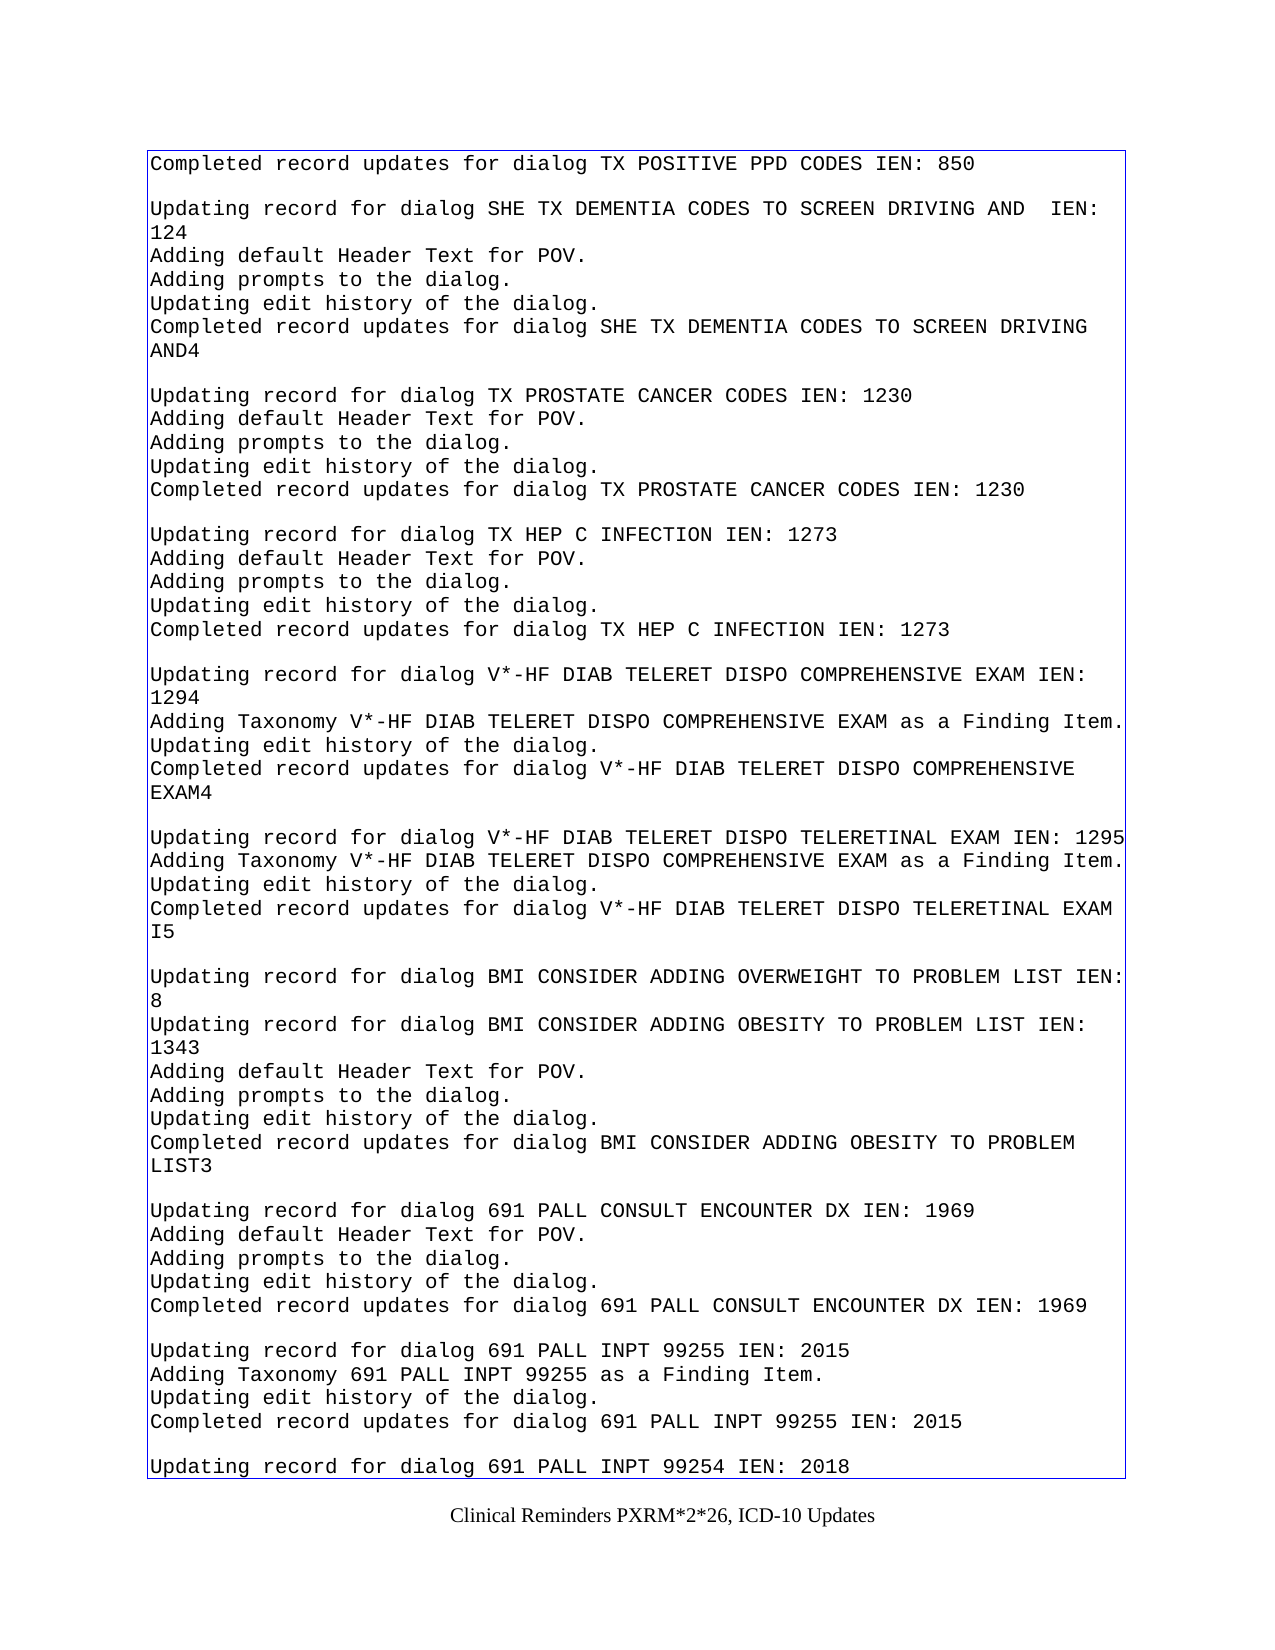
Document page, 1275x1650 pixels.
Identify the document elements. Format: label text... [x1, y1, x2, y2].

text Updating record for dialog BMI CONSIDER ADDING OBESITY TO PROBLEM LIST IEN: 1343 [150, 1014, 1125, 1061]
text Updating edit history of the dialog. [150, 595, 1125, 619]
text Completed record updates for dialog V*-HF DIAB TELERET DISPO COMPREHENSIVE EXAM4 [150, 758, 1125, 806]
text Adding prompts to the dialog. [150, 269, 1125, 293]
text Adding prompts to the dialog. [150, 432, 1125, 456]
text Updating record for dialog BMI CONSIDER ADDING OVERWEIGHT TO PROBLEM LIST IEN: 8 [150, 966, 1125, 1014]
text Completed record updates for dialog TX PROSTATE CANCER CODES IEN: 1230 [150, 479, 1125, 503]
text Updating edit history of the dialog. [150, 293, 1125, 316]
text Adding Taxonomy V*-HF DIAB TELERET DISPO COMPREHENSIVE EXAM as a Finding Item. [150, 711, 1125, 735]
text Updating record for dialog V*-HF DIAB TELERET DISPO COMPREHENSIVE EXAM IEN: 1294 [150, 664, 1125, 711]
text Adding Taxonomy 691 PALL INPT 99255 as a Finding Item. [150, 1363, 1125, 1387]
text Adding prompts to the dialog. [150, 572, 1125, 595]
text Updating record for dialog V*-HF DIAB TELERET DISPO TELERETINAL EXAM IEN: 1295 [150, 827, 1125, 851]
text Updating record for dialog 691 PALL INPT 99255 IEN: 2015 [150, 1340, 1125, 1363]
text Updating edit history of the dialog. [150, 1108, 1125, 1132]
text Completed record updates for dialog 691 PALL INPT 99255 IEN: 2015 [150, 1411, 1125, 1434]
text Adding default Header Text for POV. [150, 408, 1125, 432]
text Adding default Header Text for POV. [150, 1224, 1125, 1248]
text Updating record for dialog SHE TX DEMENTIA CODES TO SCREEN DRIVING AND IEN: 124 [150, 198, 1125, 245]
text Updating edit history of the dialog. [150, 456, 1125, 479]
text Completed record updates for dialog SHE TX DEMENTIA CODES TO SCREEN DRIVING AND4 [150, 316, 1125, 363]
text Updating record for dialog TX PROSTATE CANCER CODES IEN: 1230 [150, 385, 1125, 408]
text Adding default Header Text for POV. [150, 1061, 1125, 1084]
text Completed record updates for dialog TX HEP C INFECTION IEN: 1273 [150, 619, 1125, 642]
text Completed record updates for dialog TX POSITIVE PPD CODES IEN: 850 [148, 151, 1125, 177]
text Updating edit history of the dialog. [150, 1271, 1125, 1295]
text Adding Taxonomy V*-HF DIAB TELERET DISPO COMPREHENSIVE EXAM as a Finding Item. [150, 851, 1125, 874]
text Updating record for dialog TX HEP C INFECTION IEN: 1273 [150, 524, 1125, 548]
text Completed record updates for dialog V*-HF DIAB TELERET DISPO TELERETINAL EXAM I5 [150, 898, 1125, 945]
text Updating edit history of the dialog. [150, 735, 1125, 758]
text Adding prompts to the dialog. [150, 1248, 1125, 1271]
text Updating record for dialog 691 PALL CONSULT ENCOUNTER DX IEN: 1969 [150, 1200, 1125, 1224]
text Adding default Header Text for POV. [150, 245, 1125, 269]
text Adding default Header Text for POV. [150, 548, 1125, 572]
text Updating edit history of the dialog. [150, 874, 1125, 898]
text Adding prompts to the dialog. [150, 1084, 1125, 1108]
text Updating edit history of the dialog. [150, 1387, 1125, 1411]
text Completed record updates for dialog 691 PALL CONSULT ENCOUNTER DX IEN: 1969 [150, 1295, 1125, 1319]
text Completed record updates for dialog BMI CONSIDER ADDING OBESITY TO PROBLEM LIST3 [150, 1132, 1125, 1179]
text Updating record for dialog 691 PALL INPT 99254 IEN: 2018 [150, 1456, 1125, 1478]
